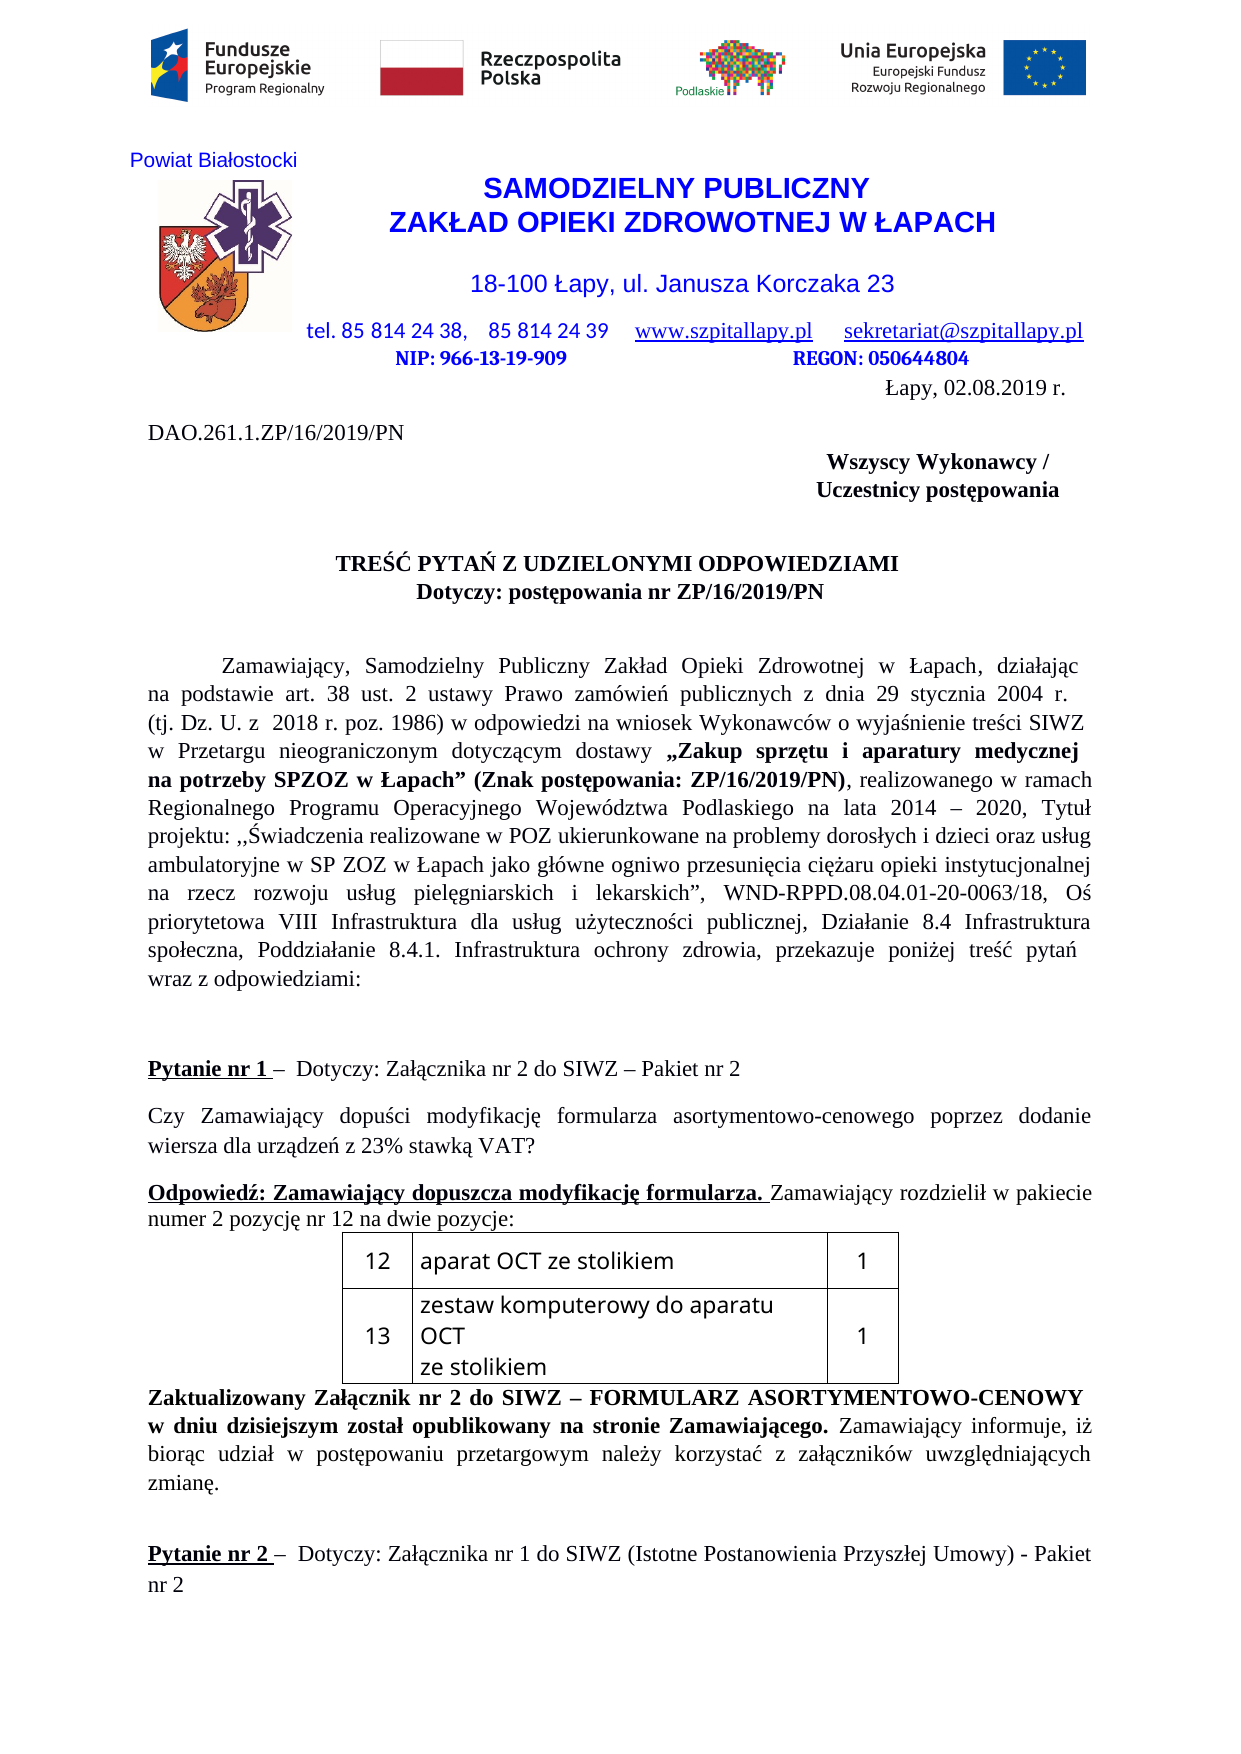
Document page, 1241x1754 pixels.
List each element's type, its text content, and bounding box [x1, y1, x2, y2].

text tel. 85 814 24 38, 85 814 24 39 www.szpitallapy.pl sekretariat@szpitallapy.pl [148, 317, 1093, 345]
text Zaktualizowany Załącznik nr 2 do SIWZ – FORMULARZ ASORTYMENTOWO-CENOWY w dniu dzisiejszym został opublikowany na stronie Zamawiającego. Zamawiający informuje, iż biorąc udział w postępowaniu przetargowym należy korzystać z załączników uwzględniających zmianę. [148, 1384, 1093, 1495]
text 18-100 Łapy, ul. Janusza Korczaka 23 [148, 269, 1093, 298]
text Wszyscy Wykonawcy / Uczestnicy postępowania [783, 448, 1093, 503]
table_header aparat OCT ze stolikiem [413, 1233, 827, 1288]
table_cell 1 [828, 1289, 898, 1383]
picture [147, 25, 1090, 107]
picture [157, 239, 293, 269]
text Zamawiający, Samodzielny Publiczny Zakład Opieki Zdrowotnej w Łapach, działając na podstawie art. 38 ust. 2 ustawy Prawo zamówień publicznych z dnia 29 stycznia 2004 r. (tj. Dz. U. z 2018 r. poz. 1986) w odpowiedzi na wniosek Wykonawców o wyjaśnienie treści SIWZ w Przetargu nieograniczonym dotyczącym dostawy „Zakup sprzętu i aparatury medycznej na potrzeby SPZOZ w Łapach” (Znak postępowania: ZP/16/2019/PN), realizowanego w ramach Regionalnego Programu Operacyjnego Województwa Podlaskiego na lata 2014 – 2020, Tytuł projektu: ,,Świadczenia realizowane w POZ ukierunkowane na problemy dorosłych i dzieci oraz usług ambulatoryjne w SP ZOZ w Łapach jako główne ogniwo przesunięcia ciężaru opieki instytucjonalnej na rzecz rozwoju usług pielęgniarskich i lekarskich”, WND-RPPD.08.04.01-20-0063/18, Oś priorytetowa VIII Infrastruktura dla usług użyteczności publicznej, Działanie 8.4 Infrastruktura społeczna, Poddziałanie 8.4.1. Infrastruktura ochrony zdrowia, przekazuje poniżej treść pytań wraz z odpowiedziami: [148, 652, 1093, 991]
subtitle ZAKŁAD OPIEKI ZDROWOTNEJ W ŁAPACH [148, 205, 1093, 239]
subtitle Powiat Białostocki [118, 148, 487, 172]
table_cell 13 [343, 1289, 412, 1383]
text Pytanie nr 2 – Dotyczy: Załącznika nr 1 do SIWZ (Istotne Postanowienia Przyszłej Umowy) - Pakiet nr 2 [148, 1540, 1093, 1597]
text TREŚĆ PYTAŃ Z UDZIELONYMI ODPOWIEDZIAMI Dotyczy: postępowania nr ZP/16/2019/PN [148, 550, 1093, 605]
text DAO.261.1.ZP/16/2019/PN [148, 419, 1093, 446]
table_header 12 [343, 1233, 412, 1288]
text Odpowiedź: Zamawiający dopuszcza modyfikację formularza. Zamawiający rozdzielił w pakiecie numer 2 pozycję nr 12 na dwie pozycje: [148, 1179, 1093, 1232]
text Czy Zamawiający dopuści modyfikację formularza asortymentowo-cenowego poprzez dodanie wiersza dla urządzeń z 23% stawką VAT? [148, 1102, 1093, 1158]
picture [157, 298, 293, 317]
text Pytanie nr 1 – Dotyczy: Załącznika nr 2 do SIWZ – Pakiet nr 2 [148, 1055, 1093, 1081]
table_cell zestaw komputerowy do aparatu OCT ze stolikiem [413, 1289, 827, 1383]
text Łapy, 02.08.2019 r. [148, 374, 1093, 401]
subtitle NIP: 966-13-19-909 REGON: 050644804 [148, 347, 1093, 371]
table_header 1 [828, 1233, 898, 1288]
subtitle SAMODZIELNY PUBLICZNY [148, 172, 1093, 205]
